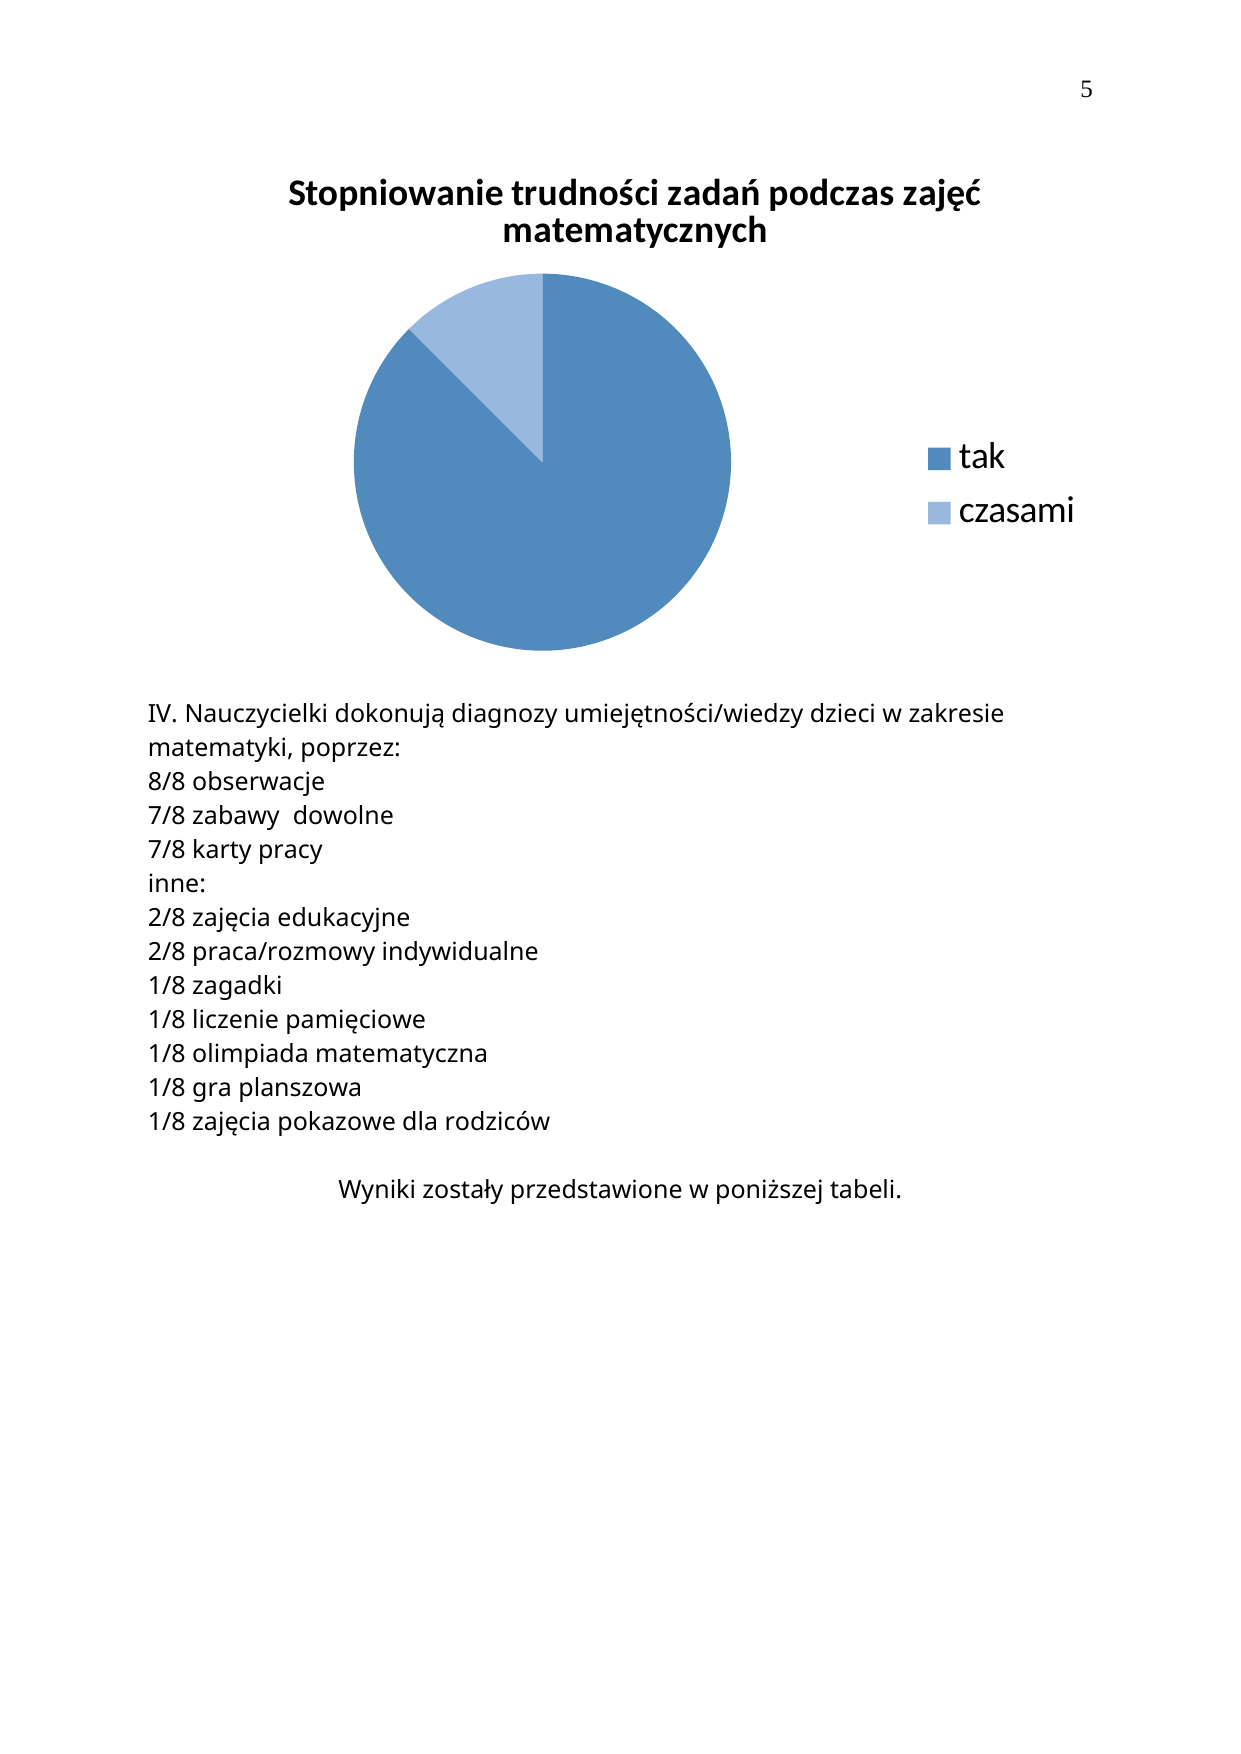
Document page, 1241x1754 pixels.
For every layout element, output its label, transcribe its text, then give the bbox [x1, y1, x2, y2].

text 8/8 obserwacje [148, 763, 1093, 797]
text 2/8 praca/rozmowy indywidualne [148, 934, 1093, 968]
text 1/8 olimpiada matematyczna [148, 1036, 1093, 1070]
text IV. Nauczycielki dokonują diagnozy umiejętności/wiedzy dzieci w zakresie matematyki, poprzez: [148, 695, 1093, 763]
text Wyniki zostały przedstawione w poniższej tabeli. [148, 1172, 1093, 1206]
text 1/8 zagadki [148, 968, 1093, 1002]
text 1/8 gra planszowa [148, 1070, 1093, 1104]
text 7/8 karty pracy [148, 832, 1093, 866]
text 1/8 zajęcia pokazowe dla rodziców [148, 1104, 1093, 1138]
text 1/8 liczenie pamięciowe [148, 1002, 1093, 1036]
text 2/8 zajęcia edukacyjne [148, 900, 1093, 934]
text inne: [148, 866, 1093, 900]
text 7/8 zabawy dowolne [148, 797, 1093, 832]
